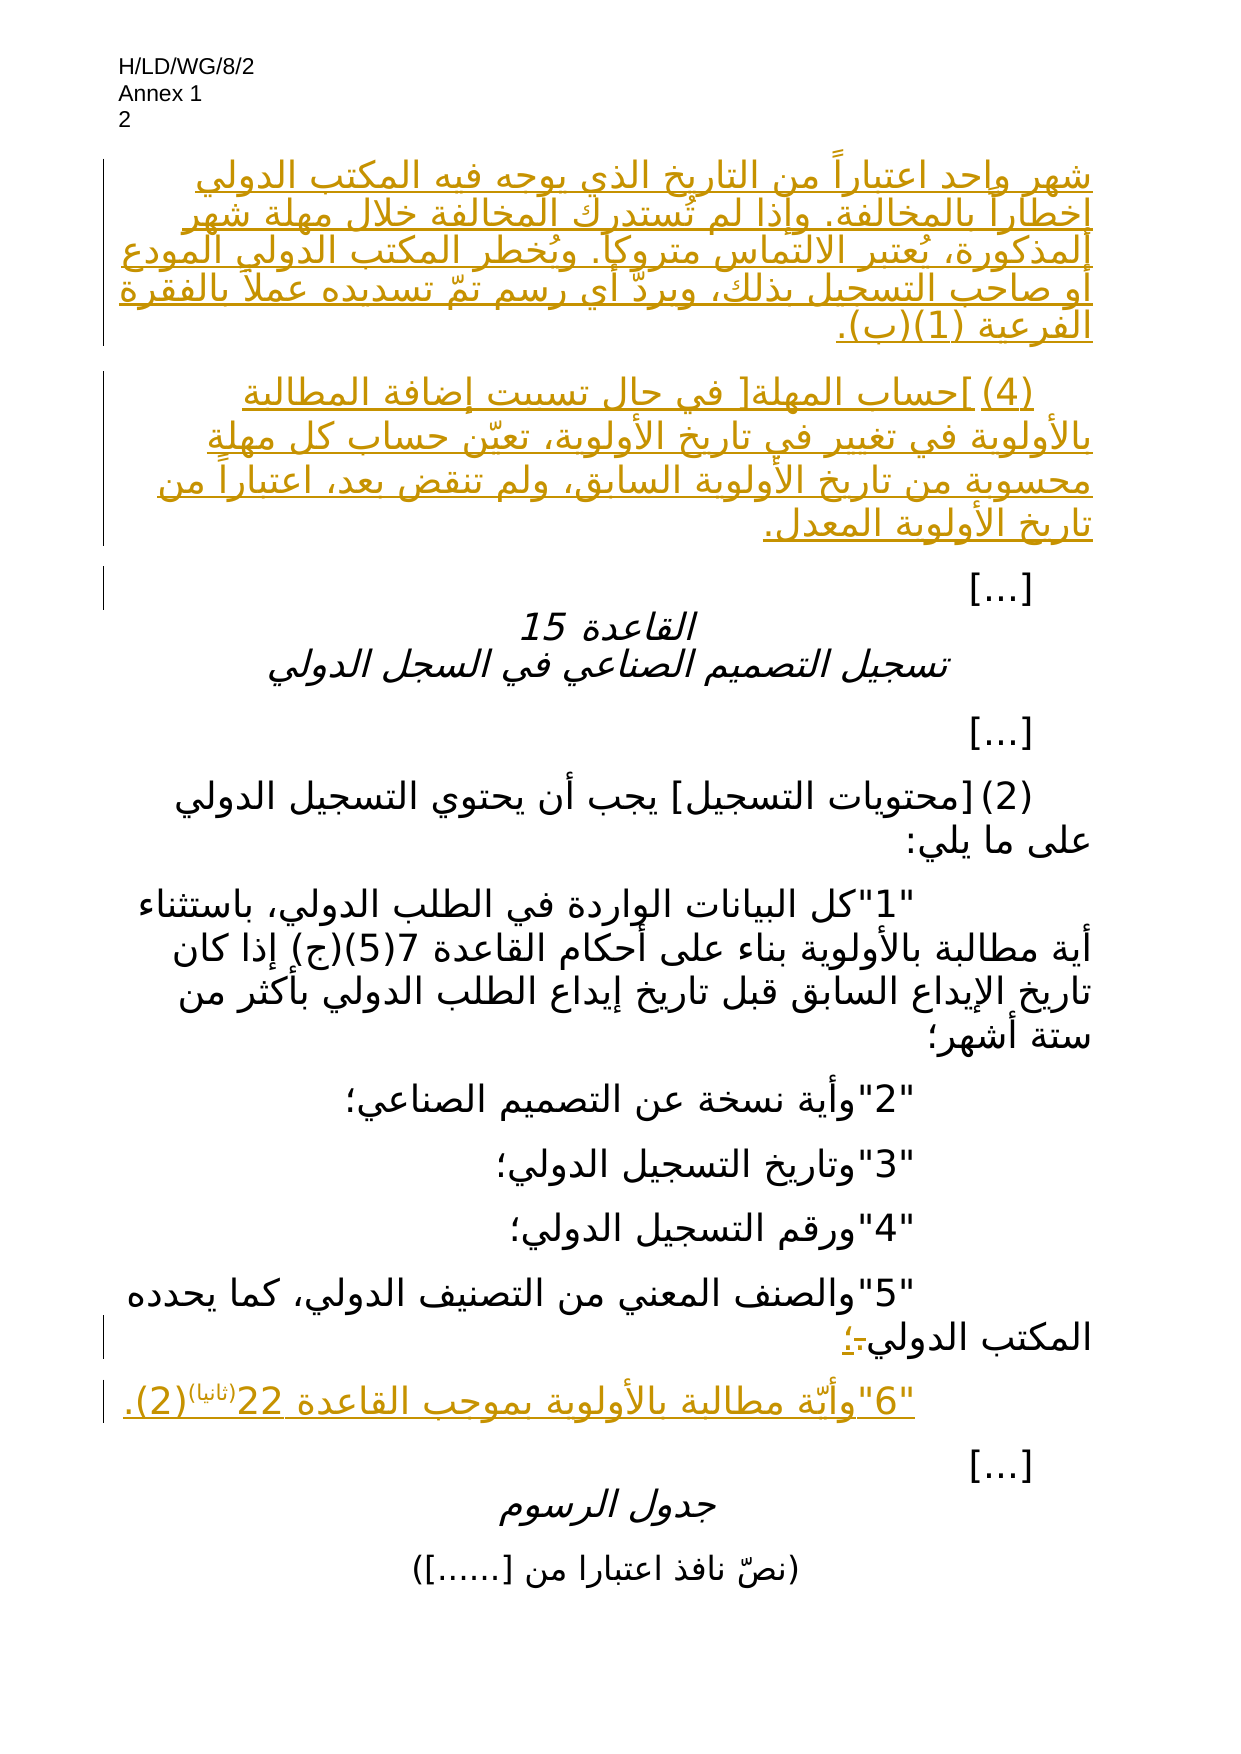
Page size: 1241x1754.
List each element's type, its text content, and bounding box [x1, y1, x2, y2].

text القاعدة 15 [118, 610, 1092, 648]
text [...] [118, 566, 1092, 610]
text (2) [محتويات التسجيل] يجب أن يحتوي التسجيل الدولي على ما يلي: [118, 774, 1092, 862]
text "1" كل البيانات الواردة في الطلب الدولي، باستثناء أية مطالبة بالأولوية بناء على أحكام القاعدة 7(5)(ج) إذا كان تاريخ الإيداع السابق قبل تاريخ إيداع الطلب الدولي بأكثر من ستة أشهر؛ [118, 883, 1092, 1057]
text "4" ورقم التسجيل الدولي؛ [118, 1207, 1092, 1251]
text تسجيل التصميم الصناعي في السجل الدولي [118, 648, 1092, 685]
text "3" وتاريخ التسجيل الدولي؛ [118, 1143, 1092, 1186]
text (نصّ نافذ اعتبارا من [......]) [118, 1550, 1092, 1588]
text "5" والصنف المعني من التصنيف الدولي، كما يحدده المكتب الدولي [118, 1272, 1092, 1359]
text "2" وأية نسخة عن التصميم الصناعي؛ [118, 1078, 1092, 1122]
text [...] [118, 1444, 1092, 1488]
text [...] [118, 710, 1092, 754]
text جدول الرسوم [118, 1488, 1092, 1525]
